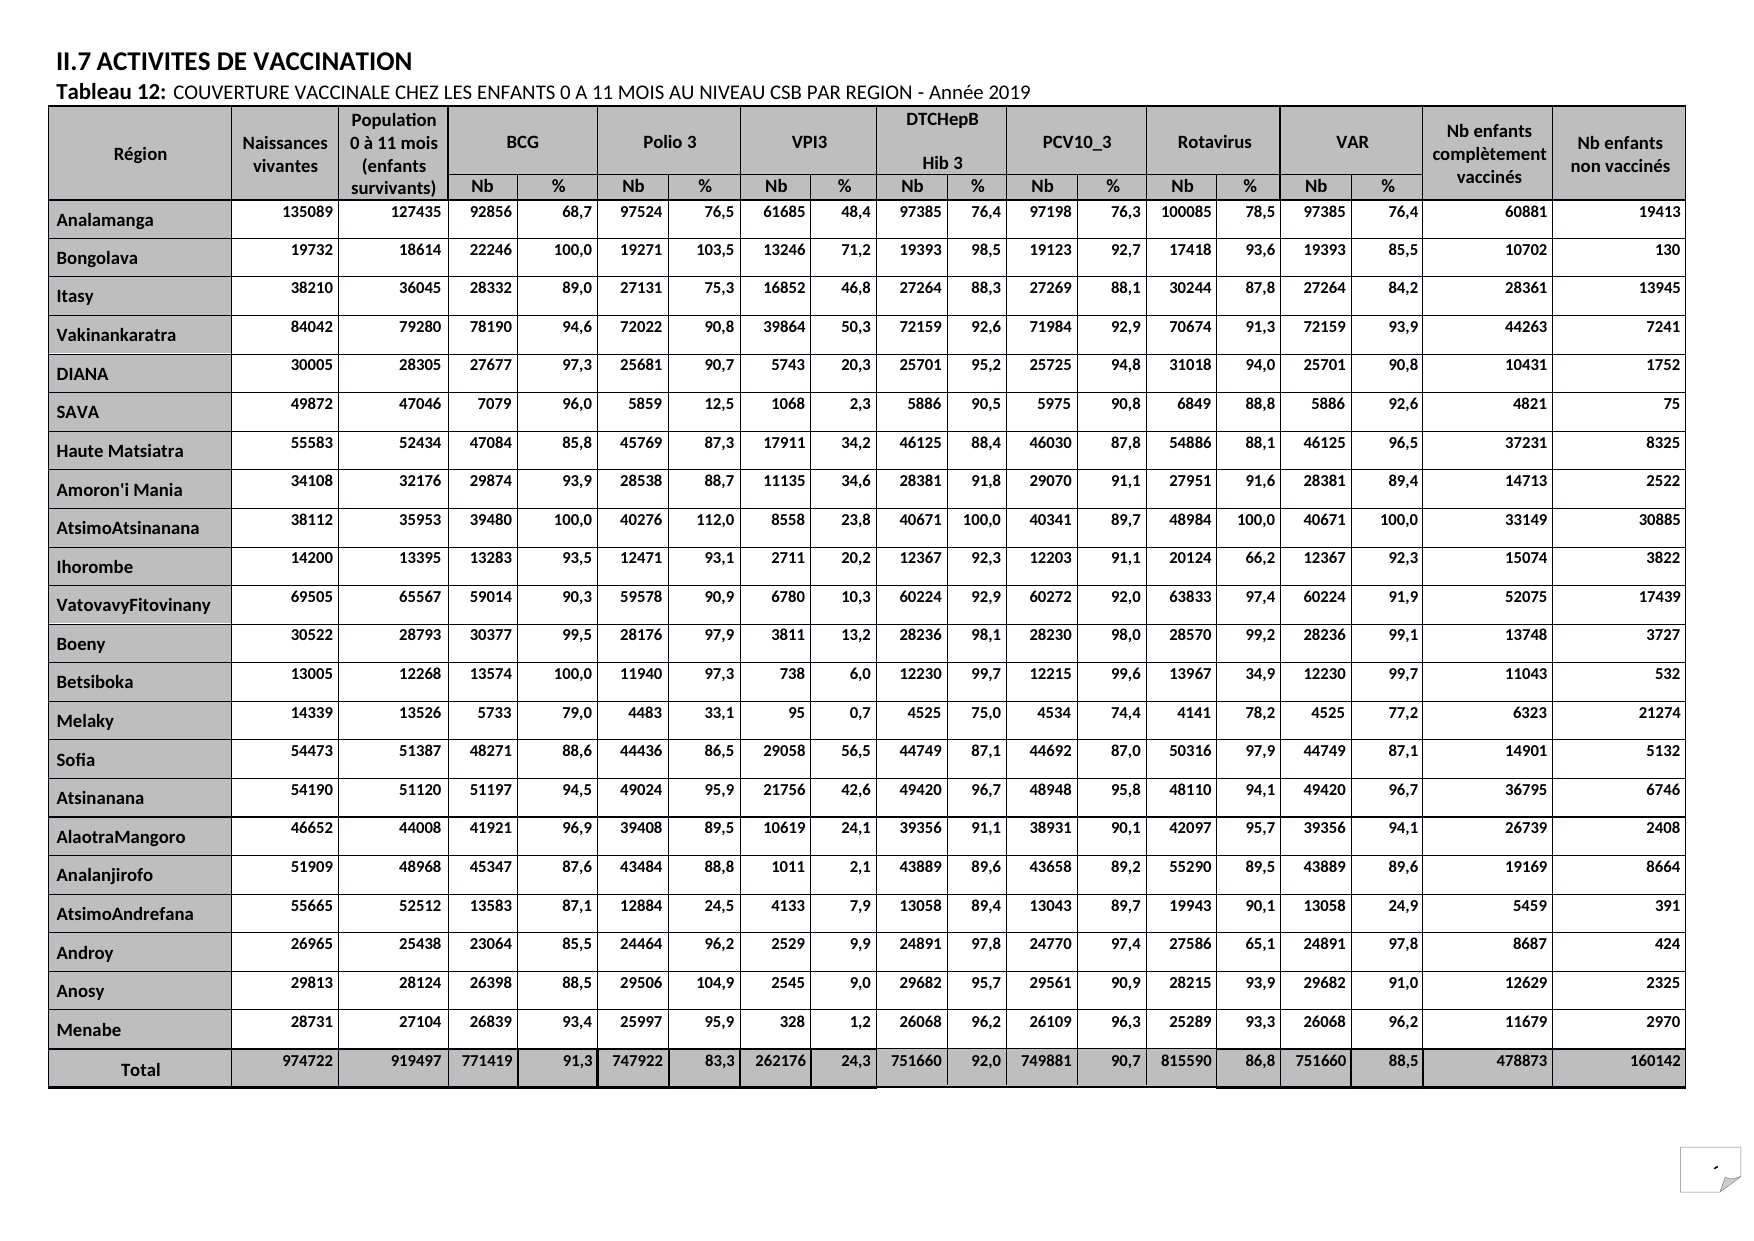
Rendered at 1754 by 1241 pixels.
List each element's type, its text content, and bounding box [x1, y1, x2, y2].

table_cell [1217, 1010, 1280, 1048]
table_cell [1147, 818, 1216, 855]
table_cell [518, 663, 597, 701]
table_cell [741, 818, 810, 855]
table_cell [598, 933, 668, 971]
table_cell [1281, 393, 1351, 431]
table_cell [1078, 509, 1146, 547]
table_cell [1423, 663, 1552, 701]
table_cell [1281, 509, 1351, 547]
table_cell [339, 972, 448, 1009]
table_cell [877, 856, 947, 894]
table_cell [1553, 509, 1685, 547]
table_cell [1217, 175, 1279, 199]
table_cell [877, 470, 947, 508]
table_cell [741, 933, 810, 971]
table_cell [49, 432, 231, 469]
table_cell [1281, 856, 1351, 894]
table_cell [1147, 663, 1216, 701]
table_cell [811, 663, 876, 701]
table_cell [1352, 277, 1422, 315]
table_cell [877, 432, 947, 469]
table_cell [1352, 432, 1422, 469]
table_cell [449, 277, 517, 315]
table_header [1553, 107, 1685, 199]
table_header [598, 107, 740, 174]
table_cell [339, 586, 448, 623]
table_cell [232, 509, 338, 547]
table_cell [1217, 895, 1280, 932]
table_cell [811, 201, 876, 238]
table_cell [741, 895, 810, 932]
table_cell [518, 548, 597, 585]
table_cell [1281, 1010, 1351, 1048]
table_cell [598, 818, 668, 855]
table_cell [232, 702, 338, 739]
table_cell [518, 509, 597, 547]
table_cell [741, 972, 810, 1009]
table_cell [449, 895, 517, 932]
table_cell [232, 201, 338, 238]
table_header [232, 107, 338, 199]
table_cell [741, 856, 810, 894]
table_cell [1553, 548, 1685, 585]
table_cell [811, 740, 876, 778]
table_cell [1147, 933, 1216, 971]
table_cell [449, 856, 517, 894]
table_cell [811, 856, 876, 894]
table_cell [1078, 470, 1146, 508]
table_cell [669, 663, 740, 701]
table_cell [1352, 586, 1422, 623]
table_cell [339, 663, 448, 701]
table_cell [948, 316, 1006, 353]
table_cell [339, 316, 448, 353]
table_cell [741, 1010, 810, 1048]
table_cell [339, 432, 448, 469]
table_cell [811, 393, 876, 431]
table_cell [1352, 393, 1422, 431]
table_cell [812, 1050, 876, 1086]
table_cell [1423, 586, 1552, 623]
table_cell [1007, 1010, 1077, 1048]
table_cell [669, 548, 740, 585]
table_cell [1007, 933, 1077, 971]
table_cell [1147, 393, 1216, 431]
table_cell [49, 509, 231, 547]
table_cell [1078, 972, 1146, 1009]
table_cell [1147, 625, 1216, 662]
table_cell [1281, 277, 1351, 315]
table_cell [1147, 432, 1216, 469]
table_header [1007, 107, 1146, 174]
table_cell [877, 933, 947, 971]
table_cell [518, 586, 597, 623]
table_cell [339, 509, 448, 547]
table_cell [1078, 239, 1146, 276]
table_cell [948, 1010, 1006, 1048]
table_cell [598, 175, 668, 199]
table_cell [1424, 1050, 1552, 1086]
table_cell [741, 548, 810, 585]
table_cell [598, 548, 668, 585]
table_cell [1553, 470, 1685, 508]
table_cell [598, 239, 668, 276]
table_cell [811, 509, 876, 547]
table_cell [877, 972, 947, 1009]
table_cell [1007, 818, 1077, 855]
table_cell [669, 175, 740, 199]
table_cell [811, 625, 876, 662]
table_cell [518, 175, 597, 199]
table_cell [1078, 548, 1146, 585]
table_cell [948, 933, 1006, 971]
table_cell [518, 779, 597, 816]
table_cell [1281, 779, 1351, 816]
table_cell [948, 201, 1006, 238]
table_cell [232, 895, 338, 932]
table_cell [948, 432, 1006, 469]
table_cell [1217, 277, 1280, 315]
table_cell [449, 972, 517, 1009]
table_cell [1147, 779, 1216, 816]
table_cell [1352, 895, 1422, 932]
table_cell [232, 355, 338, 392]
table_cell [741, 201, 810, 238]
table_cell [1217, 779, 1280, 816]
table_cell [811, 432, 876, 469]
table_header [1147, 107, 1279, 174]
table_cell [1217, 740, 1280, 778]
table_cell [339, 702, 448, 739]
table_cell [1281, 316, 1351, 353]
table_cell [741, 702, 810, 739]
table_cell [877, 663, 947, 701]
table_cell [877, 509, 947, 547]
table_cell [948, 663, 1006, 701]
picture [1722, 1178, 1741, 1192]
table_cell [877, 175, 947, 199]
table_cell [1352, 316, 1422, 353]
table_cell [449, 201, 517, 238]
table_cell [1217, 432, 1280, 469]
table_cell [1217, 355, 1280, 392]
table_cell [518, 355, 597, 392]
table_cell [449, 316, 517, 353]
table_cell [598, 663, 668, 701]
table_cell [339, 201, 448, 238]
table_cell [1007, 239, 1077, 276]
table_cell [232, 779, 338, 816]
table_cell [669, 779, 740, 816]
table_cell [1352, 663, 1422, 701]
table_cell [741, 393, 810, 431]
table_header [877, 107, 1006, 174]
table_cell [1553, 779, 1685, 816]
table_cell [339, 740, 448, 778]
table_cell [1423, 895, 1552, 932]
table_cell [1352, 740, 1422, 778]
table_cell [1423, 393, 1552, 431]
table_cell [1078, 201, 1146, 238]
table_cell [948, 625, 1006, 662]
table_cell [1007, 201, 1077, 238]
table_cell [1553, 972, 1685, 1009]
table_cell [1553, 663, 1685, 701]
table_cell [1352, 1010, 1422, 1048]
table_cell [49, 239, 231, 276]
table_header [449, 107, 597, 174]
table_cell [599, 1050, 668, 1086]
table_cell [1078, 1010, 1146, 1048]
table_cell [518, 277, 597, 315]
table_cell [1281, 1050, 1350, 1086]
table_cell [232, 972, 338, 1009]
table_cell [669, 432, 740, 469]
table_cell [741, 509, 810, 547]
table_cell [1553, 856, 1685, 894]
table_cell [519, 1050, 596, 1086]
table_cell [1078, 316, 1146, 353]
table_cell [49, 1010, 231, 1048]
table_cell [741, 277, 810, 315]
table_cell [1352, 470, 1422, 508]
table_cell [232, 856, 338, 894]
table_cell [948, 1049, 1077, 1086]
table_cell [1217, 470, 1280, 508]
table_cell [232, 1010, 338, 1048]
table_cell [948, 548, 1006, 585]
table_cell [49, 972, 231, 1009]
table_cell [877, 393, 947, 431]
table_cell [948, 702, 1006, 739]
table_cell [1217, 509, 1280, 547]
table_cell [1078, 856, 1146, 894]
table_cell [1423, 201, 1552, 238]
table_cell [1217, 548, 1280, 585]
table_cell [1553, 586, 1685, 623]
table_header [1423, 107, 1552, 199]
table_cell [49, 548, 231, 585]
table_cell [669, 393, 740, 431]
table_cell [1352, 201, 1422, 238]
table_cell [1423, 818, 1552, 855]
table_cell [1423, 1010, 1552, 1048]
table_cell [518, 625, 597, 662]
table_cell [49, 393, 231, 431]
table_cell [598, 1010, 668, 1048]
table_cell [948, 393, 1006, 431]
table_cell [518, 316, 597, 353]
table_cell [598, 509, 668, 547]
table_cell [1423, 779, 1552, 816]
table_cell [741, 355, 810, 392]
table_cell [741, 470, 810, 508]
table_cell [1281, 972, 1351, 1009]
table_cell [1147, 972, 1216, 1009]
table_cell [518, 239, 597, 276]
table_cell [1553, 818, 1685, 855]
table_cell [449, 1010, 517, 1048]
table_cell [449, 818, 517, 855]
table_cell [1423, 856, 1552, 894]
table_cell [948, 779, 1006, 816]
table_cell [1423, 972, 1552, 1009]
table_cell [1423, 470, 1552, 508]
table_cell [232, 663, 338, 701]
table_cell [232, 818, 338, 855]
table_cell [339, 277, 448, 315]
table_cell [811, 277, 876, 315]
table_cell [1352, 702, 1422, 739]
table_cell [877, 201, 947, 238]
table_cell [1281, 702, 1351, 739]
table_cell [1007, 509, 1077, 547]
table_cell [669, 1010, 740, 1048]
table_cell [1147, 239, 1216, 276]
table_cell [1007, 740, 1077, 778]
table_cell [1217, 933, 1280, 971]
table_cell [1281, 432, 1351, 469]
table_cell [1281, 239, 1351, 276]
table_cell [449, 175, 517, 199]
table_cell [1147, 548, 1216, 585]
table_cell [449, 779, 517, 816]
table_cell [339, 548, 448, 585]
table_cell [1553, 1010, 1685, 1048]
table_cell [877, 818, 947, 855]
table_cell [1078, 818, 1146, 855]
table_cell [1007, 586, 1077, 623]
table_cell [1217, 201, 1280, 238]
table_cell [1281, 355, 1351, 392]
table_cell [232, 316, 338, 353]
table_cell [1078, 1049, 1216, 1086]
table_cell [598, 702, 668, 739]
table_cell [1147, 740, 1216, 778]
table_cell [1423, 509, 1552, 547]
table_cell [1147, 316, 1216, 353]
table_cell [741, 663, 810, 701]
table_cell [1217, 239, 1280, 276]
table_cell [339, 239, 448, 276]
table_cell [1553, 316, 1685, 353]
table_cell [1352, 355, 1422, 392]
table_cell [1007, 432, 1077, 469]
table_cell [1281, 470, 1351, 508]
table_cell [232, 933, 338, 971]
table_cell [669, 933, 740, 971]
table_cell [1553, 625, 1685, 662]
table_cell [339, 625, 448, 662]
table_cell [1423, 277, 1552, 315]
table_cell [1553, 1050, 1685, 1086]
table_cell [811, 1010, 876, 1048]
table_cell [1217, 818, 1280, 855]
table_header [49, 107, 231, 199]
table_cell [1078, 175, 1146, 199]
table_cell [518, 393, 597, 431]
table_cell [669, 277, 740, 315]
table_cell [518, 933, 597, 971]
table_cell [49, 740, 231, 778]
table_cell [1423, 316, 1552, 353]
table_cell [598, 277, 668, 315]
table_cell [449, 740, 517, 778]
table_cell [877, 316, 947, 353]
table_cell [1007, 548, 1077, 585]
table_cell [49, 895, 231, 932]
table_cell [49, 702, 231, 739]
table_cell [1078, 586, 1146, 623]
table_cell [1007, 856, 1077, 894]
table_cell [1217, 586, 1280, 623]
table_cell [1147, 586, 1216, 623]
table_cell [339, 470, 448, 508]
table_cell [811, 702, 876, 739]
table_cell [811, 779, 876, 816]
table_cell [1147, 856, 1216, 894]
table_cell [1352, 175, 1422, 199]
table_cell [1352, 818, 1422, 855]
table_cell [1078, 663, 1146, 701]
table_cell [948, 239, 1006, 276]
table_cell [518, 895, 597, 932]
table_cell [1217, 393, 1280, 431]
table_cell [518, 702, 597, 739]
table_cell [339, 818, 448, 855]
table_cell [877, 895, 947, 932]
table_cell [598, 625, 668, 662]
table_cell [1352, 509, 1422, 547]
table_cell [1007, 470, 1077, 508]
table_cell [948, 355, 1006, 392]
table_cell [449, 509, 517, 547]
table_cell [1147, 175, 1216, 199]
text Tableau 12: COUVERTURE VACCINALE CHEZ LES ENFANTS 0 A 11 MOIS AU NIVEAU CSB PAR REGION - Année 2019 [56, 77, 1700, 105]
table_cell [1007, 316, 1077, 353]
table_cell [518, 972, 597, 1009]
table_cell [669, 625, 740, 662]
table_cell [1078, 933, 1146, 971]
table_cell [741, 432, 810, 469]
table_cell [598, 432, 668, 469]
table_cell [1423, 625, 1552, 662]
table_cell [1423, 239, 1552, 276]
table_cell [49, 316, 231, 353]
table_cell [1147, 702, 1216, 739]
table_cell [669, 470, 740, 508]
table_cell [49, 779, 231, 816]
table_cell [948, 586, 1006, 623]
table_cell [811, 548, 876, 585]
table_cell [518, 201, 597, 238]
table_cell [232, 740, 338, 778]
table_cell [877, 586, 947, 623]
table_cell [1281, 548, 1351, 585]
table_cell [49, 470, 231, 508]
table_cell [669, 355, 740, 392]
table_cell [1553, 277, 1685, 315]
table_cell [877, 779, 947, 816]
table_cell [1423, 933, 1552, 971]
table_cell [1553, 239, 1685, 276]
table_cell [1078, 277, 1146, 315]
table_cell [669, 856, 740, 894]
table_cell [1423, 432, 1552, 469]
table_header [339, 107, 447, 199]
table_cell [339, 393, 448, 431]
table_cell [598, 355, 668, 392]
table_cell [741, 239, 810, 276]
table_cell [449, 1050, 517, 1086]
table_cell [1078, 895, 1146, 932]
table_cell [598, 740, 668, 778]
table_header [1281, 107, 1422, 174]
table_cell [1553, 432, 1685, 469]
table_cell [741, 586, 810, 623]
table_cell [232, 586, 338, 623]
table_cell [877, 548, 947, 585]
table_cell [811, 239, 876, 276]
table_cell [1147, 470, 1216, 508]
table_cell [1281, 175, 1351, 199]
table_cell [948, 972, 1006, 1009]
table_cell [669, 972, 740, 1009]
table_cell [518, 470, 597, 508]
picture [1722, 1179, 1735, 1189]
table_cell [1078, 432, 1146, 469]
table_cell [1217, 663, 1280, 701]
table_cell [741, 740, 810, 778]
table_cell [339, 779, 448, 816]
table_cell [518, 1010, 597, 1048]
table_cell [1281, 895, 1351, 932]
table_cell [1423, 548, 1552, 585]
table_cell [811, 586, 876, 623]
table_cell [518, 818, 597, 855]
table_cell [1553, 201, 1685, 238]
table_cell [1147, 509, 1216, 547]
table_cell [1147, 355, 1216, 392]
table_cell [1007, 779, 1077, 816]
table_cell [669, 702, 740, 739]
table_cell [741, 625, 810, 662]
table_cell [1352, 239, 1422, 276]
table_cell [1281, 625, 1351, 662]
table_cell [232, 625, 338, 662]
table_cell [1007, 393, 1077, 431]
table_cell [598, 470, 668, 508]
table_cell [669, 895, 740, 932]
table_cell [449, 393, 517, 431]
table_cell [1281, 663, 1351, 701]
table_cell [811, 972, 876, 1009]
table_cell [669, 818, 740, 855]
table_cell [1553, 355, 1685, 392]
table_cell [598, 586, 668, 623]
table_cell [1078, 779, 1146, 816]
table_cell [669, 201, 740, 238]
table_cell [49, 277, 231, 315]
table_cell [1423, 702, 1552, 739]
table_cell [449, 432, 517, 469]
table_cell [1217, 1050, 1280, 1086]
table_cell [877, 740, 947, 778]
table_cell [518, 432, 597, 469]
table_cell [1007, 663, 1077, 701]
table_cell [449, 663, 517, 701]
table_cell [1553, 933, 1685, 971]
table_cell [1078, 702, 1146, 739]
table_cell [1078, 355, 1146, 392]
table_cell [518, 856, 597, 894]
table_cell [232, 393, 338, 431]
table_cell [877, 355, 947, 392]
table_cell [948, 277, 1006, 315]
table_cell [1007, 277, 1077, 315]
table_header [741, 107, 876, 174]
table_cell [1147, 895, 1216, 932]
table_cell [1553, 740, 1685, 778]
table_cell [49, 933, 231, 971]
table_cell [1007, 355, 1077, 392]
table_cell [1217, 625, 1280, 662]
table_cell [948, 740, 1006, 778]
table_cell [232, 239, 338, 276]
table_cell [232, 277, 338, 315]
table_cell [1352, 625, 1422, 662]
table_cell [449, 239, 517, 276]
picture [1719, 1176, 1725, 1191]
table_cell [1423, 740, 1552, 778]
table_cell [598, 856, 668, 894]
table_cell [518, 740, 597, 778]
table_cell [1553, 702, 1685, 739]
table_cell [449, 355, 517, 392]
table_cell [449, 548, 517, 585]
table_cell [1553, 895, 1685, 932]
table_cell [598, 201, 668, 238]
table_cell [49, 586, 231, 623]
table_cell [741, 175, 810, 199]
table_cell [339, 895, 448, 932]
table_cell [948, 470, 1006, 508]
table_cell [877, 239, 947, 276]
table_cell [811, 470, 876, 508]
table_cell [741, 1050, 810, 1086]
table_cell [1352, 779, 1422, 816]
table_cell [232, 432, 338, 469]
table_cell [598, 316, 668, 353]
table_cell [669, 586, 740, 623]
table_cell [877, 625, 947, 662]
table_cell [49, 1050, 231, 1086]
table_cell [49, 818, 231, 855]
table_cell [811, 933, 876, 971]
subtitle ACTIVITES DE VACCINATION [56, 44, 1700, 77]
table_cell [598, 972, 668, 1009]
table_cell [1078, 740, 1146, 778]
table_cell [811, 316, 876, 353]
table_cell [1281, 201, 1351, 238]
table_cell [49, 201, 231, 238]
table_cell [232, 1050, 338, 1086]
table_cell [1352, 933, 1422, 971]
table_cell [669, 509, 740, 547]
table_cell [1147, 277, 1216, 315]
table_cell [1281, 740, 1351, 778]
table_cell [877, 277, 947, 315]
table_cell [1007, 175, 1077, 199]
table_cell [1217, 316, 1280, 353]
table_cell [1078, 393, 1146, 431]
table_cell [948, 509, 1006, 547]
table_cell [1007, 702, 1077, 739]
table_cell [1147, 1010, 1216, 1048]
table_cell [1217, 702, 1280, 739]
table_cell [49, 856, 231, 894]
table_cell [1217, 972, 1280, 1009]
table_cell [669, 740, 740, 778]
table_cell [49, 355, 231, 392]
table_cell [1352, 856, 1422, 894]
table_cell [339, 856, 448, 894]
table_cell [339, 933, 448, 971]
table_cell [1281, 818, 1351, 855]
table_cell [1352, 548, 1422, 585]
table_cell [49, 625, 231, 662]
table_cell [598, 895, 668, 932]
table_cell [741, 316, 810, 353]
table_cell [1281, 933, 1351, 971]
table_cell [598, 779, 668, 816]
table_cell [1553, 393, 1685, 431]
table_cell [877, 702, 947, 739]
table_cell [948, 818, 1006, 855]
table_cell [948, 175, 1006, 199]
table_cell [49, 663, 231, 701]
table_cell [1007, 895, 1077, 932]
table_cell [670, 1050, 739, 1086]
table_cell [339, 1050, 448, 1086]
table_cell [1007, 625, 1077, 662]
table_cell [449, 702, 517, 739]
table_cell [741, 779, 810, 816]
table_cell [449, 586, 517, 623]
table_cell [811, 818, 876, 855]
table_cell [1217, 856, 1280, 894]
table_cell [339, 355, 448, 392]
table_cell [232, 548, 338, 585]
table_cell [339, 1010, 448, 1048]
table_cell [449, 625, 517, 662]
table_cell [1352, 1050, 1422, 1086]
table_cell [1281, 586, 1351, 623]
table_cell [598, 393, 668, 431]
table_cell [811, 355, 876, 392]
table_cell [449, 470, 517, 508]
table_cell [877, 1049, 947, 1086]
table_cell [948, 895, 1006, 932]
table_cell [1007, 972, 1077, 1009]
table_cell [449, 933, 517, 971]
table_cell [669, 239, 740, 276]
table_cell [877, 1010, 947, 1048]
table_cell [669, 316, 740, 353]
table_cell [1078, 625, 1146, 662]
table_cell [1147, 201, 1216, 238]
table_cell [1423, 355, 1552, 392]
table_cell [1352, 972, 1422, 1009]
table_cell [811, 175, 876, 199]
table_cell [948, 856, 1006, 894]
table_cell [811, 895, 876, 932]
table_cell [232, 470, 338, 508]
